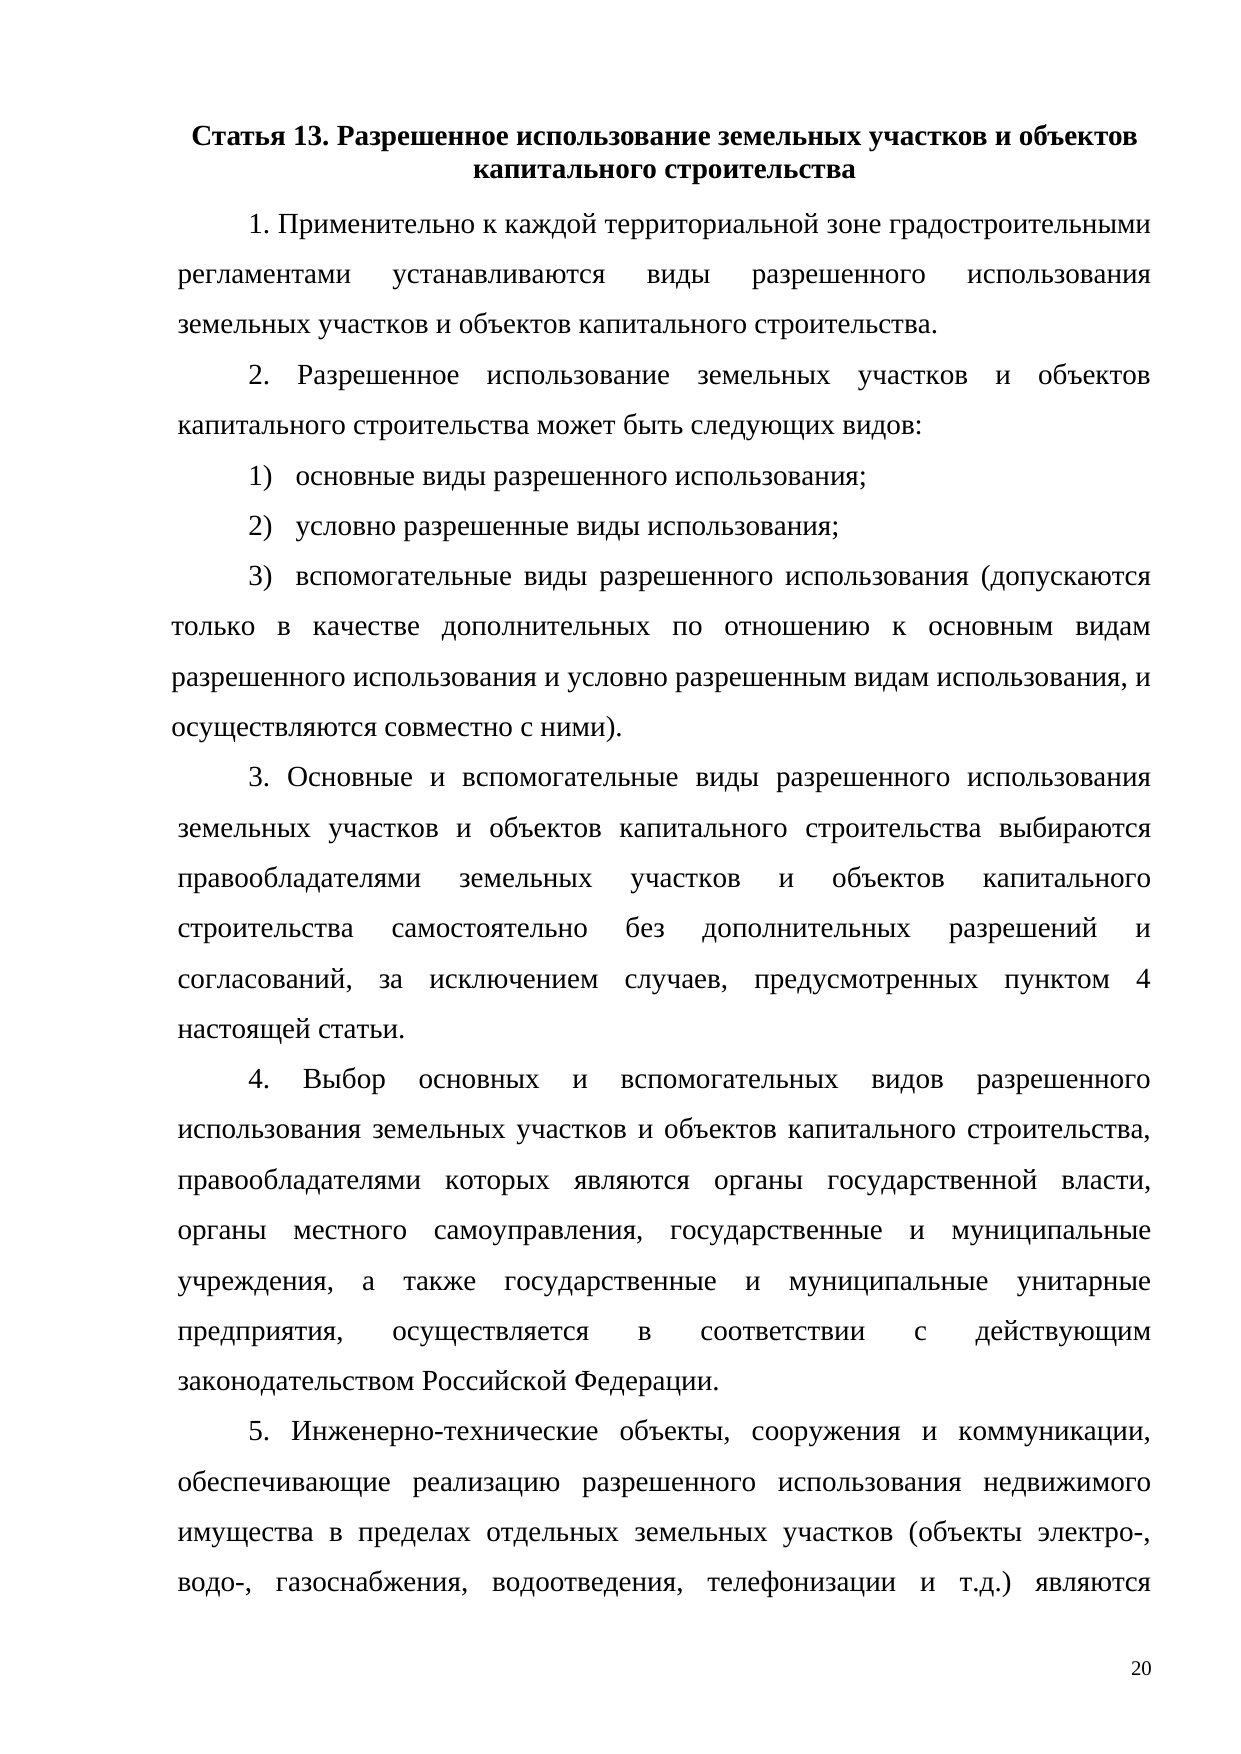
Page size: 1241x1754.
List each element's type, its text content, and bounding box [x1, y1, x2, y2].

text 4. Выбор основных и вспомогательных видов разрешенного использования земельных участков и объектов капитального строительства, правообладателями которых являются органы государственной власти, органы местного самоуправления, государственные и муниципальные учреждения, а также государственные и муниципальные унитарные предприятия, осуществляется в соответствии с действующим законодательством Российской Федерации. [177, 1061, 1152, 1397]
list основные виды разрешенного использования; [171, 458, 1152, 491]
subtitle Статья 13. Разрешенное использование земельных участков и объектов капитального строительства [177, 118, 1152, 185]
list вспомогательные виды разрешенного использования (допускаются только в качестве дополнительных по отношению к основным видам разрешенного использования и условно разрешенным видам использования, и осуществляются совместно с ними). [171, 558, 1152, 743]
list условно разрешенные виды использования; [171, 508, 1152, 541]
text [177, 1413, 1152, 1598]
text 3. Основные и вспомогательные виды разрешенного использования земельных участков и объектов капитального строительства выбираются правообладателями земельных участков и объектов капитального строительства самостоятельно без дополнительных разрешений и согласований, за исключением случаев, предусмотренных пунктом 4 настоящей статьи. [177, 759, 1152, 1044]
text 1. Применительно к каждой территориальной зоне градостроительными регламентами устанавливаются виды разрешенного использования земельных участков и объектов капитального строительства. [177, 206, 1152, 340]
text 2. Разрешенное использование земельных участков и объектов капитального строительства может быть следующих видов: [177, 357, 1152, 441]
